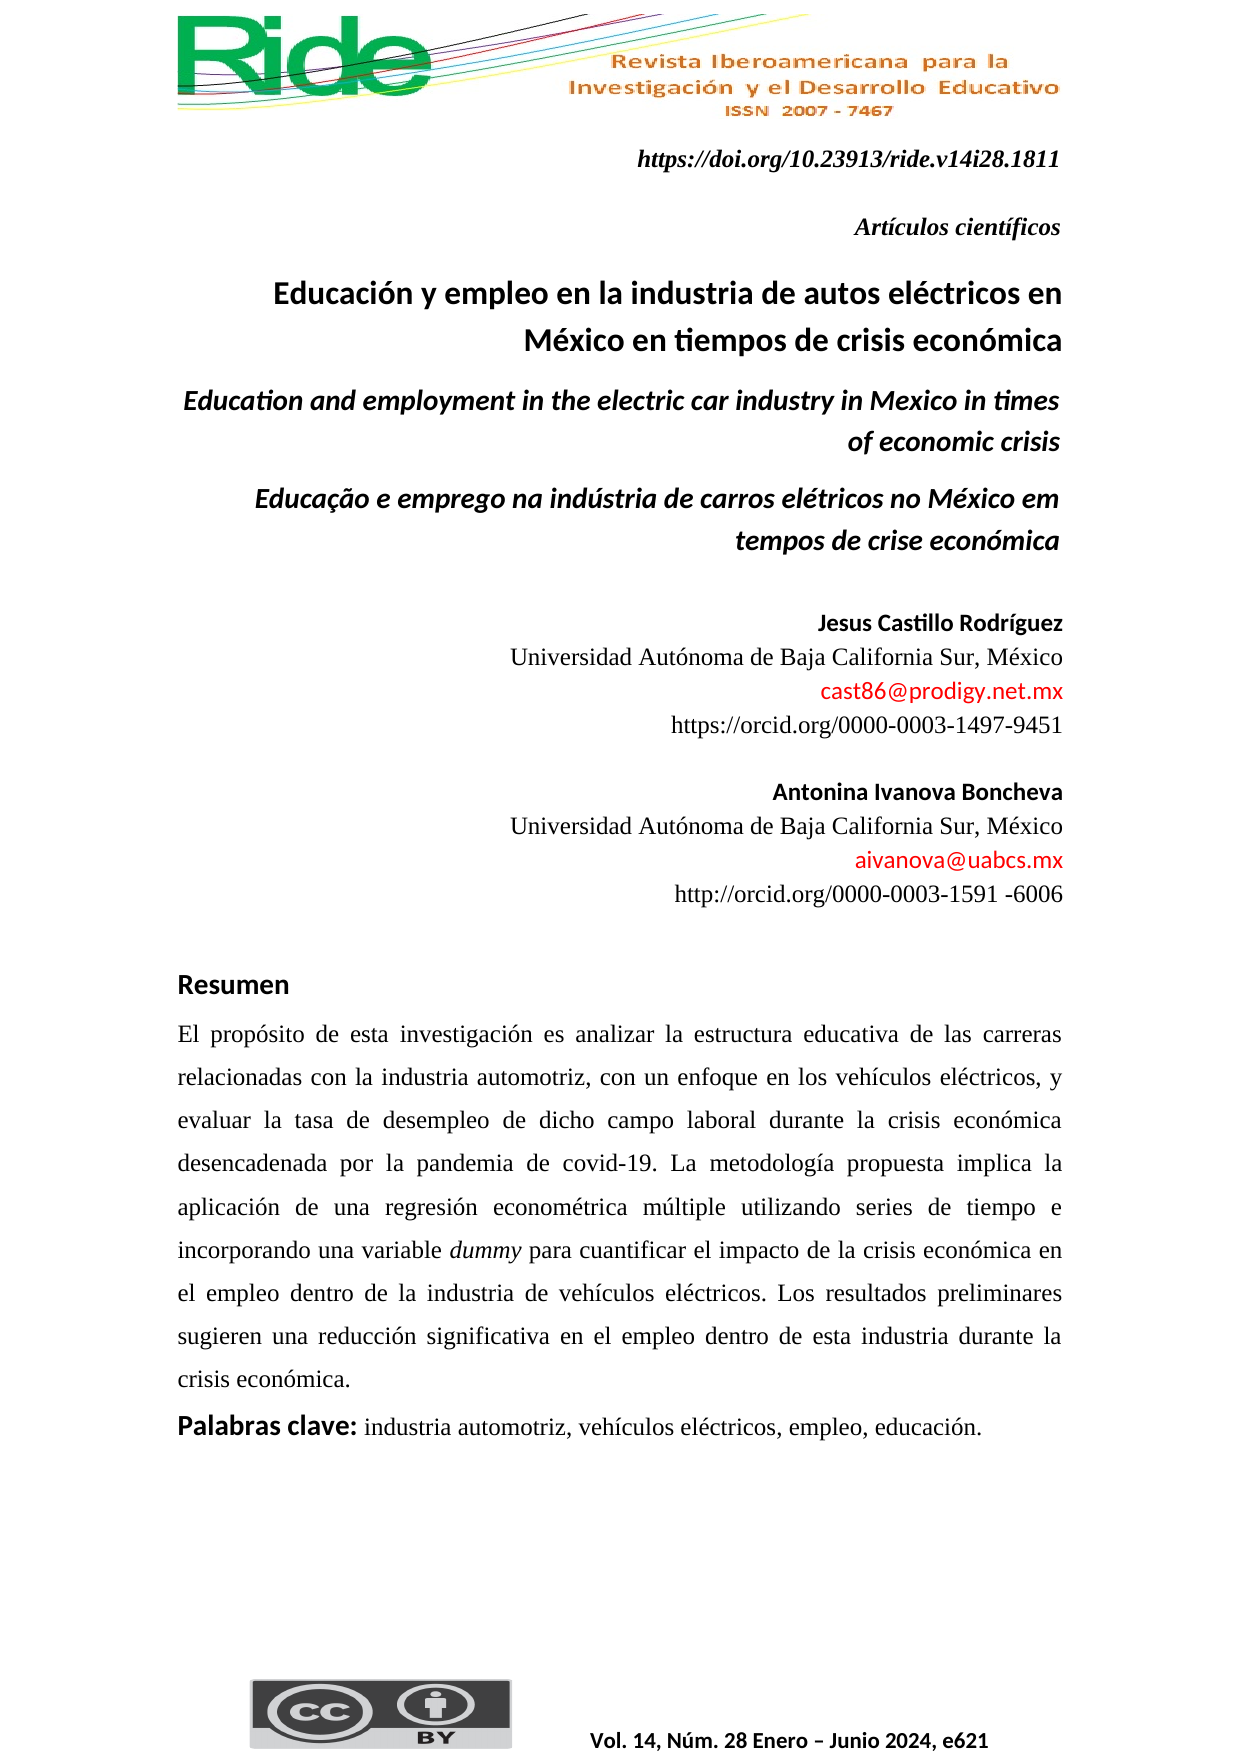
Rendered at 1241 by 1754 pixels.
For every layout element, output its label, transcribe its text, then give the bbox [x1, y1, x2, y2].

text Palabras clave: industria automotriz, vehículos eléctricos, empleo, educación. [177, 1407, 1063, 1443]
text Education and employment in the electric car industry in Mexico in times of economic crisis [177, 382, 1063, 459]
text Jesus Castillo Rodríguez [177, 607, 1063, 638]
text https://orcid.org/0000-0003-1497-9451 [177, 710, 1063, 739]
text http://orcid.org/0000-0003-1591 -6006 [177, 879, 1063, 908]
text El propósito de esta investigación es analizar la estructura educativa de las carreras relacionadas con la industria automotriz, con un enfoque en los vehículos eléctricos, y evaluar la tasa de desempleo de dicho campo laboral durante la crisis económica desencadenada por la pandemia de covid-19. La metodología propuesta implica la aplicación de una regresión econométrica múltiple utilizando series de tiempo e incorporando una variable dummy para cuantificar el impacto de la crisis económica en el empleo dentro de la industria de vehículos eléctricos. Los resultados preliminares sugieren una reducción significativa en el empleo dentro de esta industria durante la crisis económica. [177, 1019, 1063, 1393]
text Universidad Autónoma de Baja California Sur, México [177, 642, 1063, 671]
text Resumen [177, 966, 1063, 1001]
picture [249, 1679, 513, 1749]
text Universidad Autónoma de Baja California Sur, México [177, 811, 1063, 840]
text aivanova@uabcs.mx [177, 844, 1063, 875]
text Educação e emprego na indústria de carros elétricos no México em tempos de crise económica [177, 481, 1063, 557]
text https://doi.org/10.23913/ride.v14i28.1811 [177, 144, 1063, 173]
text Artículos científicos [177, 212, 1063, 241]
text Educación y empleo en la industria de autos eléctricos en México en tiempos de crisis económica [177, 272, 1063, 359]
text cast86@prodigy.net.mx [177, 675, 1063, 706]
text Antonina Ivanova Boncheva [177, 776, 1063, 807]
picture [177, 14, 1063, 119]
